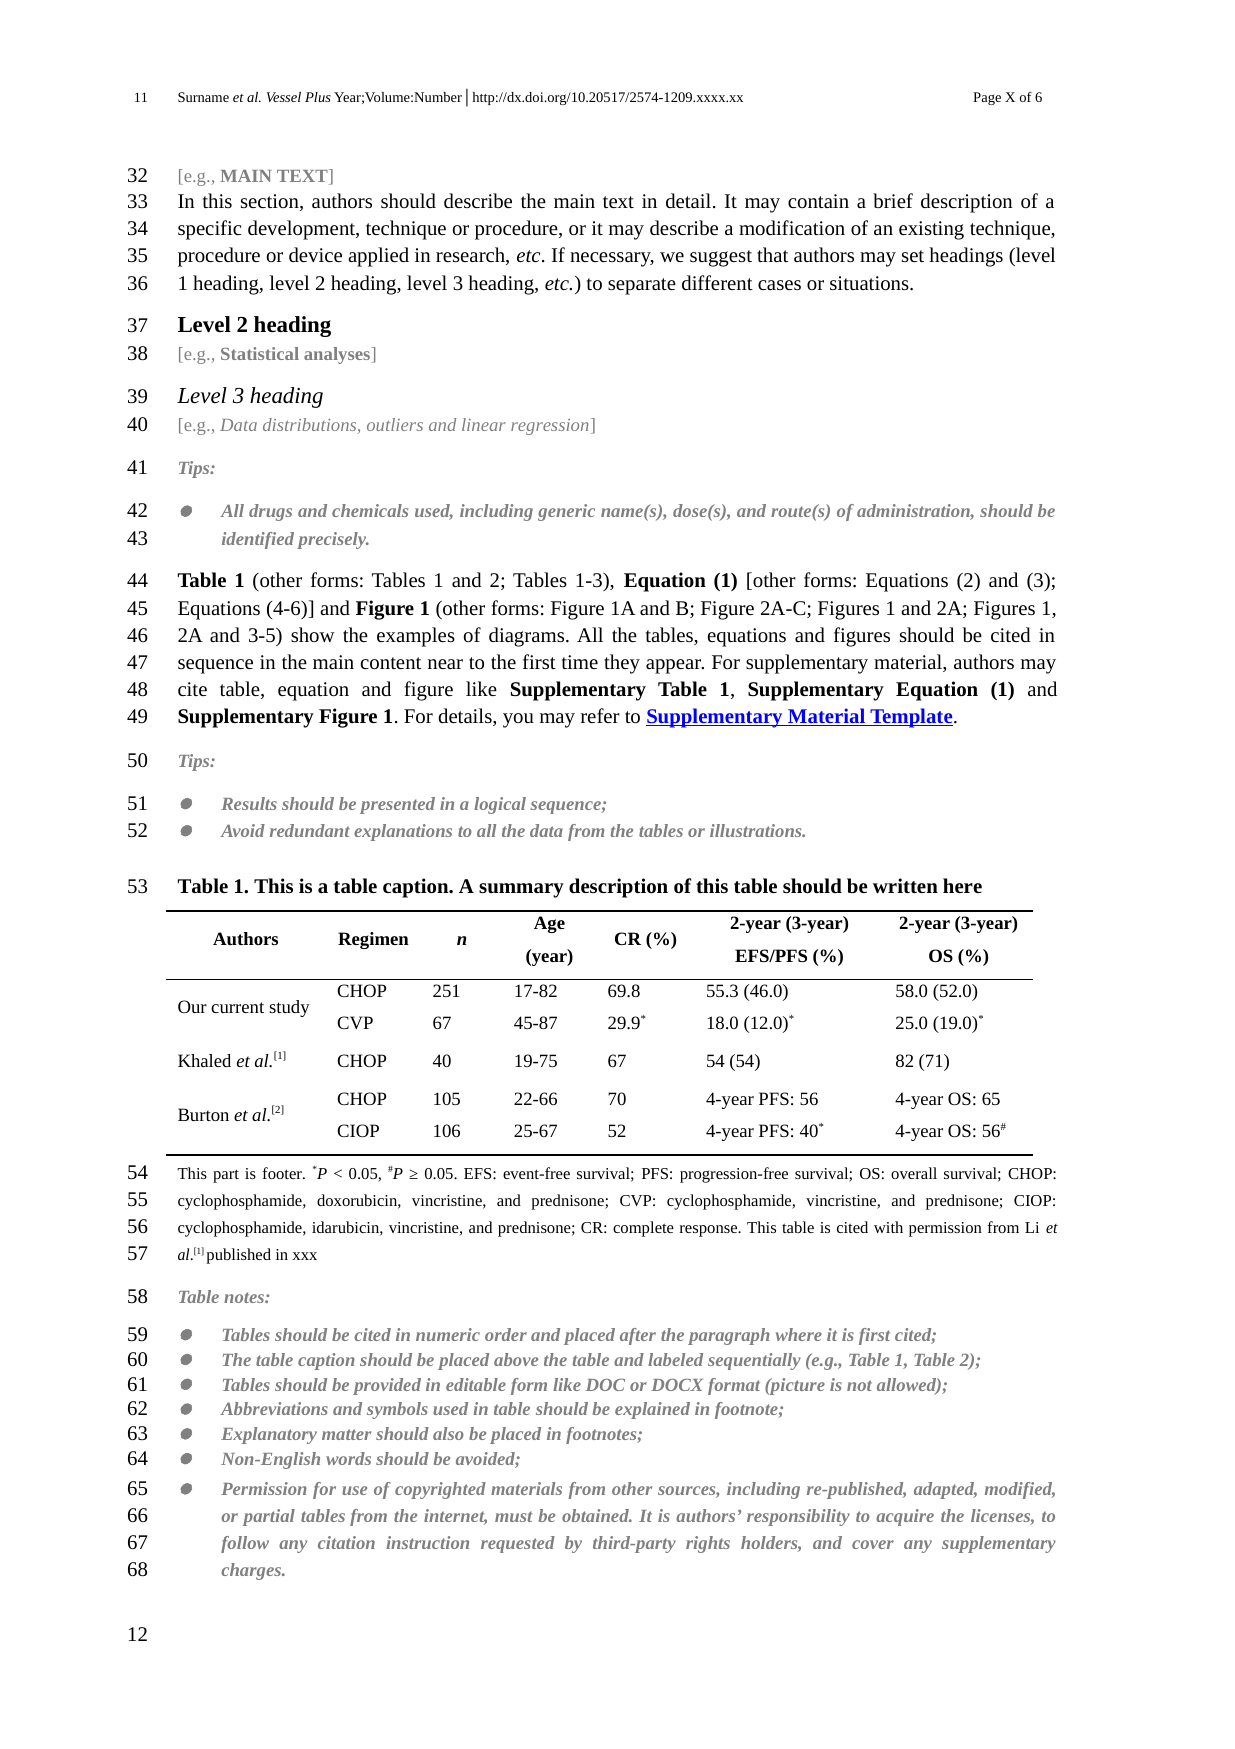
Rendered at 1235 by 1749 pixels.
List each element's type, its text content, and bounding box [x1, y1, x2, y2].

table_cell 22-66 25-67 [503, 1088, 596, 1154]
table_cell 40 [421, 1046, 502, 1087]
list Abbreviations and symbols used in table should be explained in footnote; [177, 1398, 1057, 1420]
table_header Authors [166, 912, 326, 978]
list Tables should be cited in numeric order and placed after the paragraph where it is first cited; [177, 1324, 1057, 1345]
table_header n [421, 912, 502, 978]
table_cell Burton et al.[2] [166, 1088, 326, 1154]
table_cell 69.8 29.9* [596, 980, 694, 1046]
table_cell 251 67 [421, 980, 502, 1046]
table_header Regimen [326, 912, 421, 978]
table_header 2-year (3-year) OS (%) [884, 912, 1033, 978]
text Tips: [177, 452, 1057, 479]
text Table notes: [177, 1281, 1057, 1308]
list Permission for use of copyrighted materials from other sources, including re-published, adapted, modified, or partial tables from the internet, must be obtained. It is authors’ responsibility to acquire the licenses, to follow any citation instruction requested by third-party rights holders, and cover any supplementary charges. [177, 1473, 1057, 1581]
list The table caption should be placed above the table and labeled sequentially (e.g., Table 1, Table 2); [177, 1349, 1057, 1370]
table_cell 4-year OS: 65 4-year OS: 56# [884, 1088, 1033, 1154]
table_header Age (year) [503, 912, 596, 978]
table_cell 55.3 (46.0) 18.0 (12.0)* [695, 980, 884, 1046]
table_cell 58.0 (52.0) 25.0 (19.0)* [884, 980, 1033, 1046]
list Non-English words should be avoided; [177, 1448, 1057, 1469]
table_header 2-year (3-year) EFS/PFS (%) [695, 912, 884, 978]
table_cell 4-year PFS: 56 4-year PFS: 40* [695, 1088, 884, 1154]
table_header CR (%) [596, 912, 694, 978]
table_cell 82 (71) [884, 1046, 1033, 1087]
table_cell 70 52 [596, 1088, 694, 1154]
text [e.g., MAIN TEXT] [177, 159, 1057, 186]
list Results should be presented in a logical sequence; [177, 787, 1057, 814]
text This part is footer. *P < 0.05, #P ≥ 0.05. EFS: event-free survival; PFS: progression-free survival; OS: overall survival; CHOP: cyclophosphamide, doxorubicin, vincristine, and prednisone; CVP: cyclophosphamide, vincristine, and prednisone; CIOP: cyclophosphamide, idarubicin, vincristine, and prednisone; CR: complete response. This table is cited with permission from Li et al.[1] published in xxx [177, 1156, 1057, 1264]
list Tables should be provided in editable form like DOC or DOCX format (picture is not allowed); [177, 1373, 1057, 1395]
table_cell 54 (54) [695, 1046, 884, 1087]
text Level 2 heading [177, 311, 1057, 338]
text Tips: [177, 744, 1057, 771]
table_cell CHOP [326, 1046, 421, 1087]
text Table 1. This is a table caption. A summary description of this table should be written here [177, 874, 1057, 898]
table_cell 105 106 [421, 1088, 502, 1154]
table_cell Our current study [166, 980, 326, 1046]
text Level 3 heading [177, 381, 1057, 408]
text Table 1 (other forms: Tables 1 and 2; Tables 1-3), Equation (1) [other forms: Equations (2) and (3); Equations (4-6)] and Figure 1 (other forms: Figure 1A and B; Figure 2A-C; Figures 1 and 2A; Figures 1, 2A and 3-5) show the examples of diagrams. All the tables, equations and figures should be cited in sequence in the main content near to the first time they appear. For supplementary material, authors may cite table, equation and figure like Supplementary Table 1, Supplementary Equation (1) and Supplementary Figure 1. For details, you may refer to Supplementary Material Template. [177, 565, 1057, 728]
list All drugs and chemicals used, including generic name(s), dose(s), and route(s) of administration, should be identified precisely. [177, 495, 1057, 549]
text In this section, authors should describe the main text in detail. It may contain a brief description of a specific development, technique or procedure, or it may describe a modification of an existing technique, procedure or device applied in research, etc. If necessary, we suggest that authors may set headings (level 1 heading, level 2 heading, level 3 heading, etc.) to separate different cases or situations. [177, 186, 1057, 294]
list Explanatory matter should also be placed in footnotes; [177, 1423, 1057, 1444]
text [e.g., Statistical analyses] [177, 338, 1057, 365]
list Avoid redundant explanations to all the data from the tables or illustrations. [177, 814, 1057, 842]
table_cell 19-75 [503, 1046, 596, 1087]
table_cell Khaled et al.[1] [166, 1046, 326, 1087]
text [e.g., Data distributions, outliers and linear regression] [177, 408, 1057, 435]
table_cell 67 [596, 1046, 694, 1087]
table_cell 17-82 45-87 [503, 980, 596, 1046]
table_cell CHOP CVP [326, 980, 421, 1046]
table_cell CHOP CIOP [326, 1088, 421, 1154]
